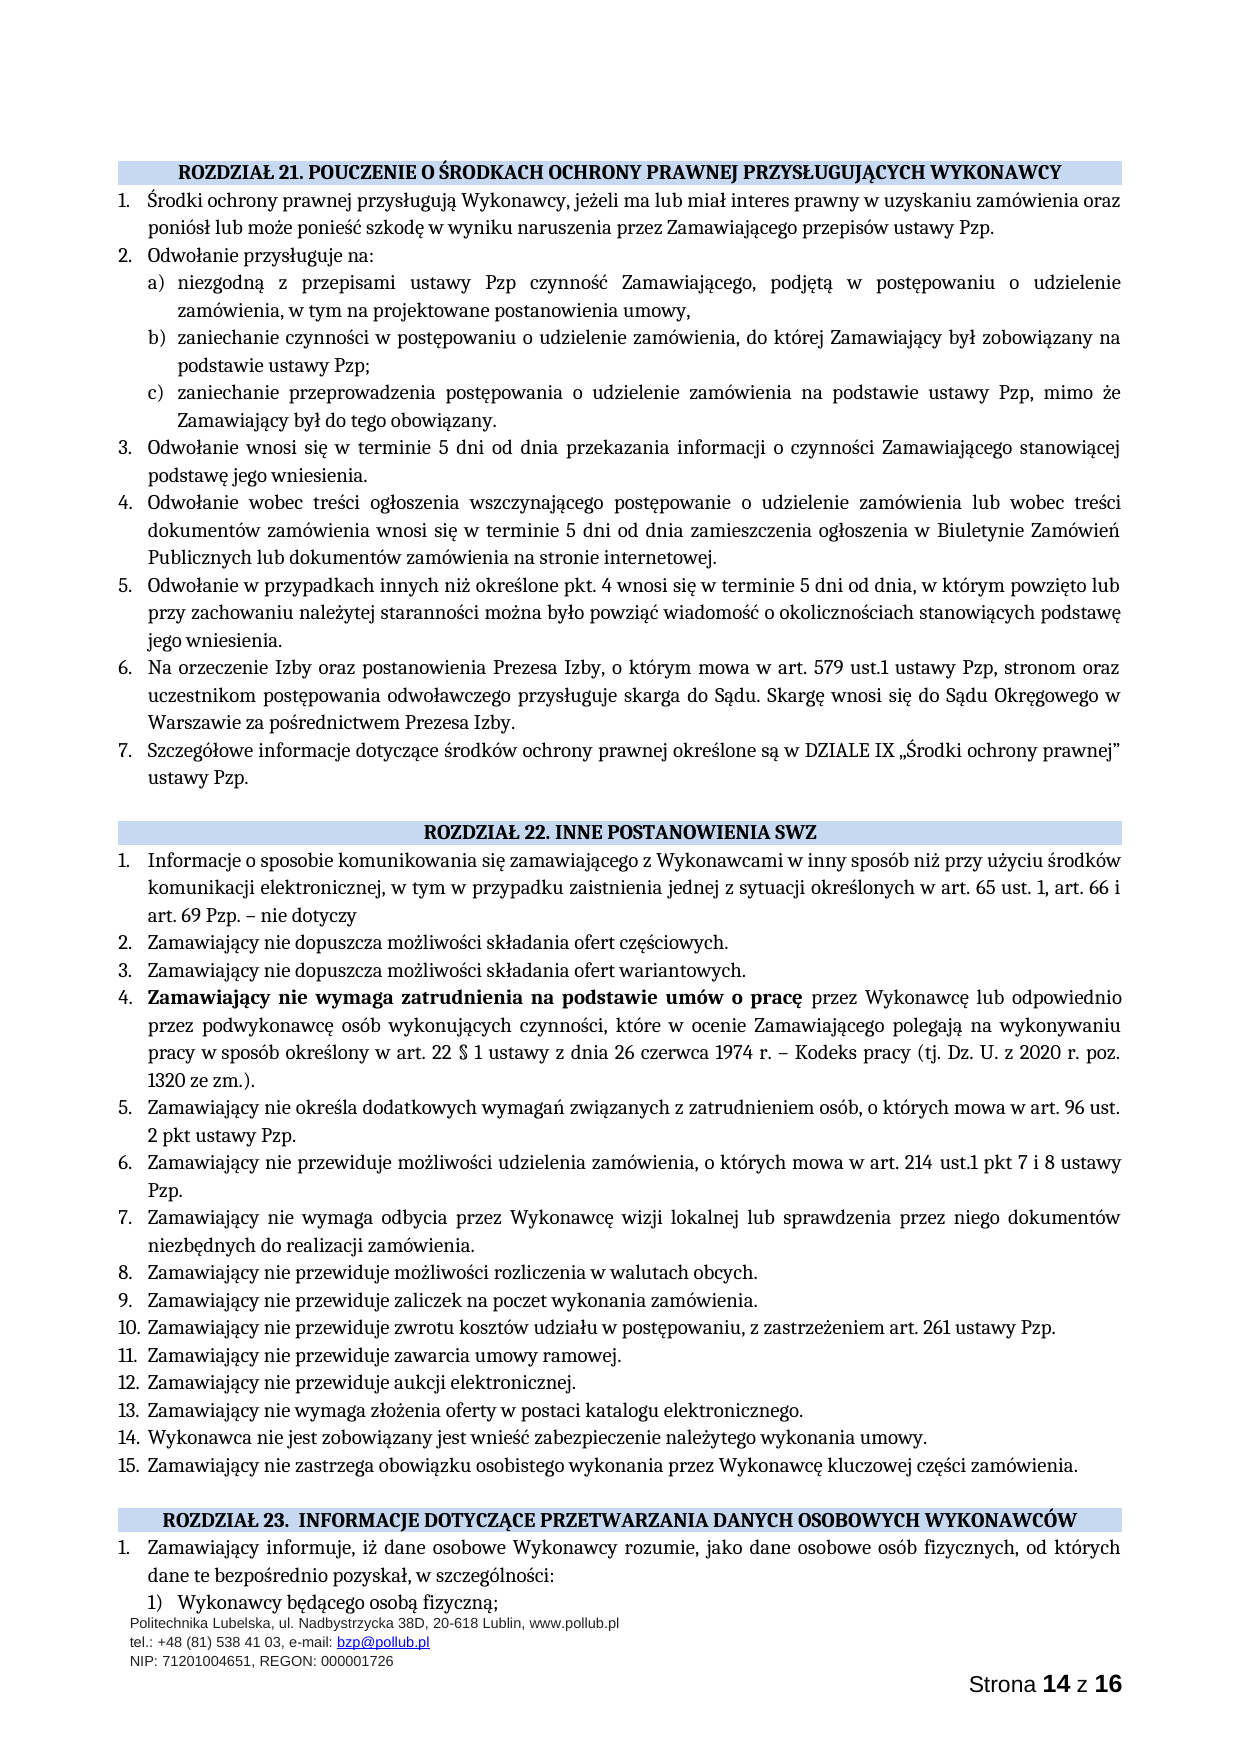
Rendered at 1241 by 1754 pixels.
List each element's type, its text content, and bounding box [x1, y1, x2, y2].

list Zamawiający nie przewiduje aukcji elektronicznej. [118, 1371, 1122, 1395]
list Zamawiający nie wymaga zatrudnienia na podstawie umów o pracę przez Wykonawcę lub odpowiednio przez podwykonawcę osób wykonujących czynności, które w ocenie Zamawiającego polegają na wykonywaniu pracy w sposób określony w art. 22 § 1 ustawy z dnia 26 czerwca 1974 r. – Kodeks pracy (tj. Dz. U. z 2020 r. poz. 1320 ze zm.). [118, 986, 1122, 1092]
list Środki ochrony prawnej przysługują Wykonawcy, jeżeli ma lub miał interes prawny w uzyskaniu zamówienia oraz poniósł lub może ponieść szkodę w wyniku naruszenia przez Zamawiającego przepisów ustawy Pzp. [118, 188, 1122, 240]
list Odwołanie wobec treści ogłoszenia wszczynającego postępowanie o udzielenie zamówienia lub wobec treści dokumentów zamówienia wnosi się w terminie 5 dni od dnia zamieszczenia ogłoszenia w Biuletynie Zamówień Publicznych lub dokumentów zamówienia na stronie internetowej. [118, 491, 1122, 570]
list Zamawiający nie zastrzega obowiązku osobistego wykonania przez Wykonawcę kluczowej części zamówienia. [118, 1453, 1122, 1477]
list Zamawiający nie przewiduje możliwości rozliczenia w walutach obcych. [118, 1261, 1122, 1285]
list Zamawiający nie wymaga odbycia przez Wykonawcę wizji lokalnej lub sprawdzenia przez niego dokumentów niezbędnych do realizacji zamówienia. [118, 1206, 1122, 1257]
text ROZDZIAŁ 22. INNE POSTANOWIENIA SWZ [118, 821, 1122, 845]
text ROZDZIAŁ 21. POUCZENIE O ŚRODKACH OCHRONY PRAWNEJ PRZYSŁUGUJĄCYCH WYKONAWCY [118, 161, 1122, 185]
list zaniechanie przeprowadzenia postępowania o udzielenie zamówienia na podstawie ustawy Pzp, mimo że Zamawiający był do tego obowiązany. [148, 381, 1122, 432]
list Informacje o sposobie komunikowania się zamawiającego z Wykonawcami w inny sposób niż przy użyciu środków komunikacji elektronicznej, w tym w przypadku zaistnienia jednej z sytuacji określonych w art. 65 ust. 1, art. 66 i art. 69 Pzp. – nie dotyczy [118, 848, 1122, 927]
text ROZDZIAŁ 23. INFORMACJE DOTYCZĄCE PRZETWARZANIA DANYCH OSOBOWYCH WYKONAWCÓW [118, 1508, 1122, 1532]
list Zamawiający nie dopuszcza możliwości składania ofert wariantowych. [118, 958, 1122, 982]
list Zamawiający nie wymaga złożenia oferty w postaci katalogu elektronicznego. [118, 1398, 1122, 1422]
list niezgodną z przepisami ustawy Pzp czynność Zamawiającego, podjętą w postępowaniu o udzielenie zamówienia, w tym na projektowane postanowienia umowy, [148, 271, 1122, 322]
list Zamawiający nie przewiduje zaliczek na poczet wykonania zamówienia. [118, 1288, 1122, 1312]
list Wykonawcy będącego osobą fizyczną; [148, 1591, 1122, 1615]
list Szczegółowe informacje dotyczące środków ochrony prawnej określone są w DZIALE IX „Środki ochrony prawnej” ustawy Pzp. [118, 738, 1122, 790]
list Zamawiający informuje, iż dane osobowe Wykonawcy rozumie, jako dane osobowe osób fizycznych, od których dane te bezpośrednio pozyskał, w szczególności: [118, 1536, 1122, 1587]
list Zamawiający nie przewiduje zawarcia umowy ramowej. [118, 1343, 1122, 1367]
list Odwołanie przysługuje na: [118, 243, 1122, 267]
list Wykonawca nie jest zobowiązany jest wnieść zabezpieczenie należytego wykonania umowy. [118, 1426, 1122, 1450]
list Zamawiający nie określa dodatkowych wymagań związanych z zatrudnieniem osób, o których mowa w art. 96 ust. 2 pkt ustawy Pzp. [118, 1096, 1122, 1147]
list Odwołanie wnosi się w terminie 5 dni od dnia przekazania informacji o czynności Zamawiającego stanowiącej podstawę jego wniesienia. [118, 436, 1122, 487]
list zaniechanie czynności w postępowaniu o udzielenie zamówienia, do której Zamawiający był zobowiązany na podstawie ustawy Pzp; [148, 326, 1122, 377]
list Na orzeczenie Izby oraz postanowienia Prezesa Izby, o którym mowa w art. 579 ust.1 ustawy Pzp, stronom oraz uczestnikom postępowania odwoławczego przysługuje skarga do Sądu. Skargę wnosi się do Sądu Okręgowego w Warszawie za pośrednictwem Prezesa Izby. [118, 656, 1122, 735]
list Zamawiający nie przewiduje zwrotu kosztów udziału w postępowaniu, z zastrzeżeniem art. 261 ustawy Pzp. [118, 1316, 1122, 1340]
list Odwołanie w przypadkach innych niż określone pkt. 4 wnosi się w terminie 5 dni od dnia, w którym powzięto lub przy zachowaniu należytej staranności można było powziąć wiadomość o okolicznościach stanowiących podstawę jego wniesienia. [118, 573, 1122, 652]
list Zamawiający nie przewiduje możliwości udzielenia zamówienia, o których mowa w art. 214 ust.1 pkt 7 i 8 ustawy Pzp. [118, 1151, 1122, 1202]
list Zamawiający nie dopuszcza możliwości składania ofert częściowych. [118, 931, 1122, 955]
